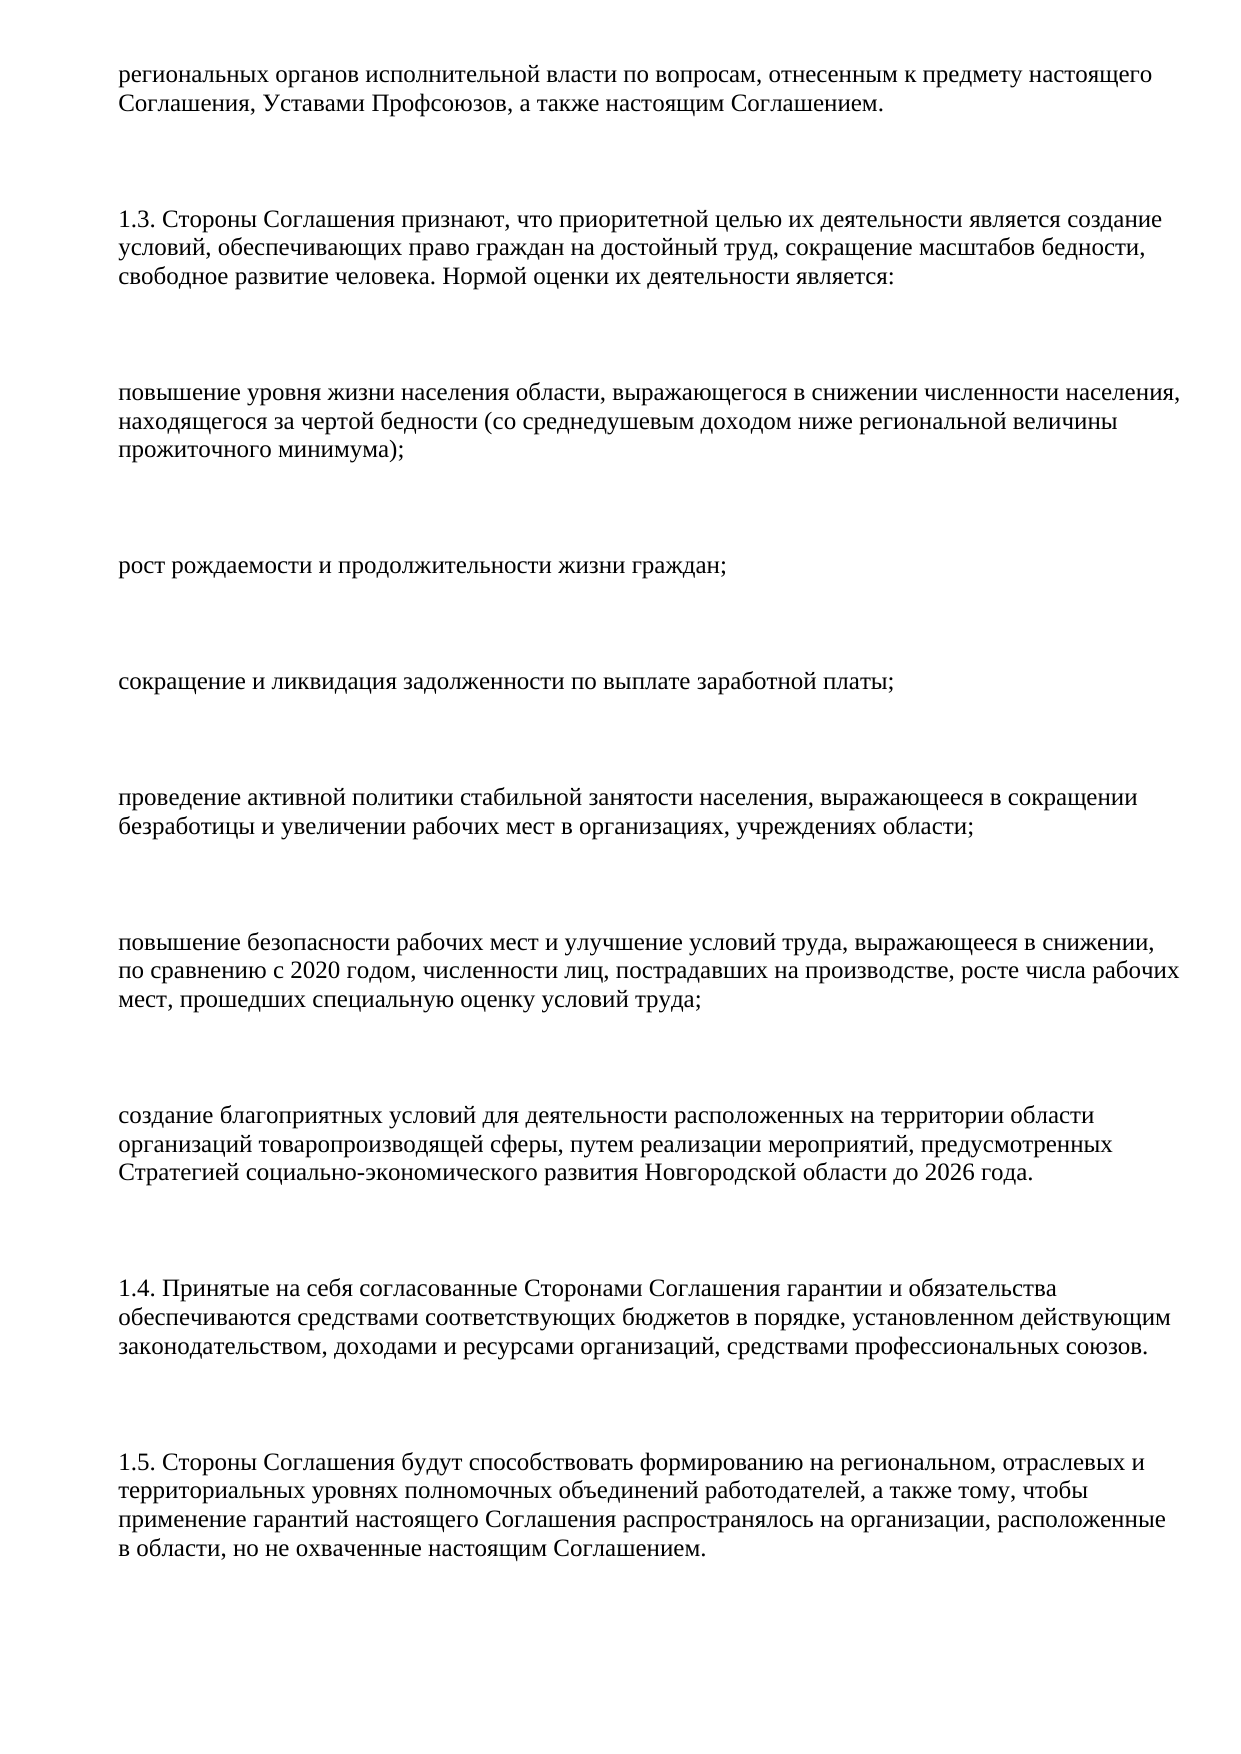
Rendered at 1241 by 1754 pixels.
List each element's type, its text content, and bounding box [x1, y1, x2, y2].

text сокращение и ликвидация задолженности по выплате заработной платы; [118, 666, 1181, 695]
text 1.3. Стороны Соглашения признают, что приоритетной целью их деятельности является создание условий, обеспечивающих право граждан на достойный труд, сокращение масштабов бедности, свободное развитие человека. Нормой оценки их деятельности является: [118, 204, 1181, 290]
text 1.4. Принятые на себя согласованные Сторонами Соглашения гарантии и обязательства обеспечиваются средствами соответствующих бюджетов в порядке, установленном действующим законодательством, доходами и ресурсами организаций, средствами профессиональных союзов. [118, 1273, 1181, 1359]
text рост рождаемости и продолжительности жизни граждан; [118, 550, 1181, 579]
text 1.5. Стороны Соглашения будут способствовать формированию на региональном, отраслевых и территориальных уровнях полномочных объединений работодателей, а также тому, чтобы применение гарантий настоящего Соглашения распространялось на организации, расположенные в области, но не охваченные настоящим Соглашением. [118, 1447, 1181, 1562]
text проведение активной политики стабильной занятости населения, выражающееся в сокращении безработицы и увеличении рабочих мест в организациях, учреждениях области; [118, 782, 1181, 839]
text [118, 59, 1181, 117]
text повышение безопасности рабочих мест и улучшение условий труда, выражающееся в снижении, по сравнению с 2020 годом, численности лиц, пострадавших на производстве, росте числа рабочих мест, прошедших специальную оценку условий труда; [118, 927, 1181, 1013]
text повышение уровня жизни населения области, выражающегося в снижении численности населения, находящегося за чертой бедности (со среднедушевым доходом ниже региональной величины прожиточного минимума); [118, 377, 1181, 463]
text создание благоприятных условий для деятельности расположенных на территории области организаций товаропроизводящей сферы, путем реализации мероприятий, предусмотренных Стратегией социально-экономического развития Новгородской области до 2026 года. [118, 1100, 1181, 1186]
